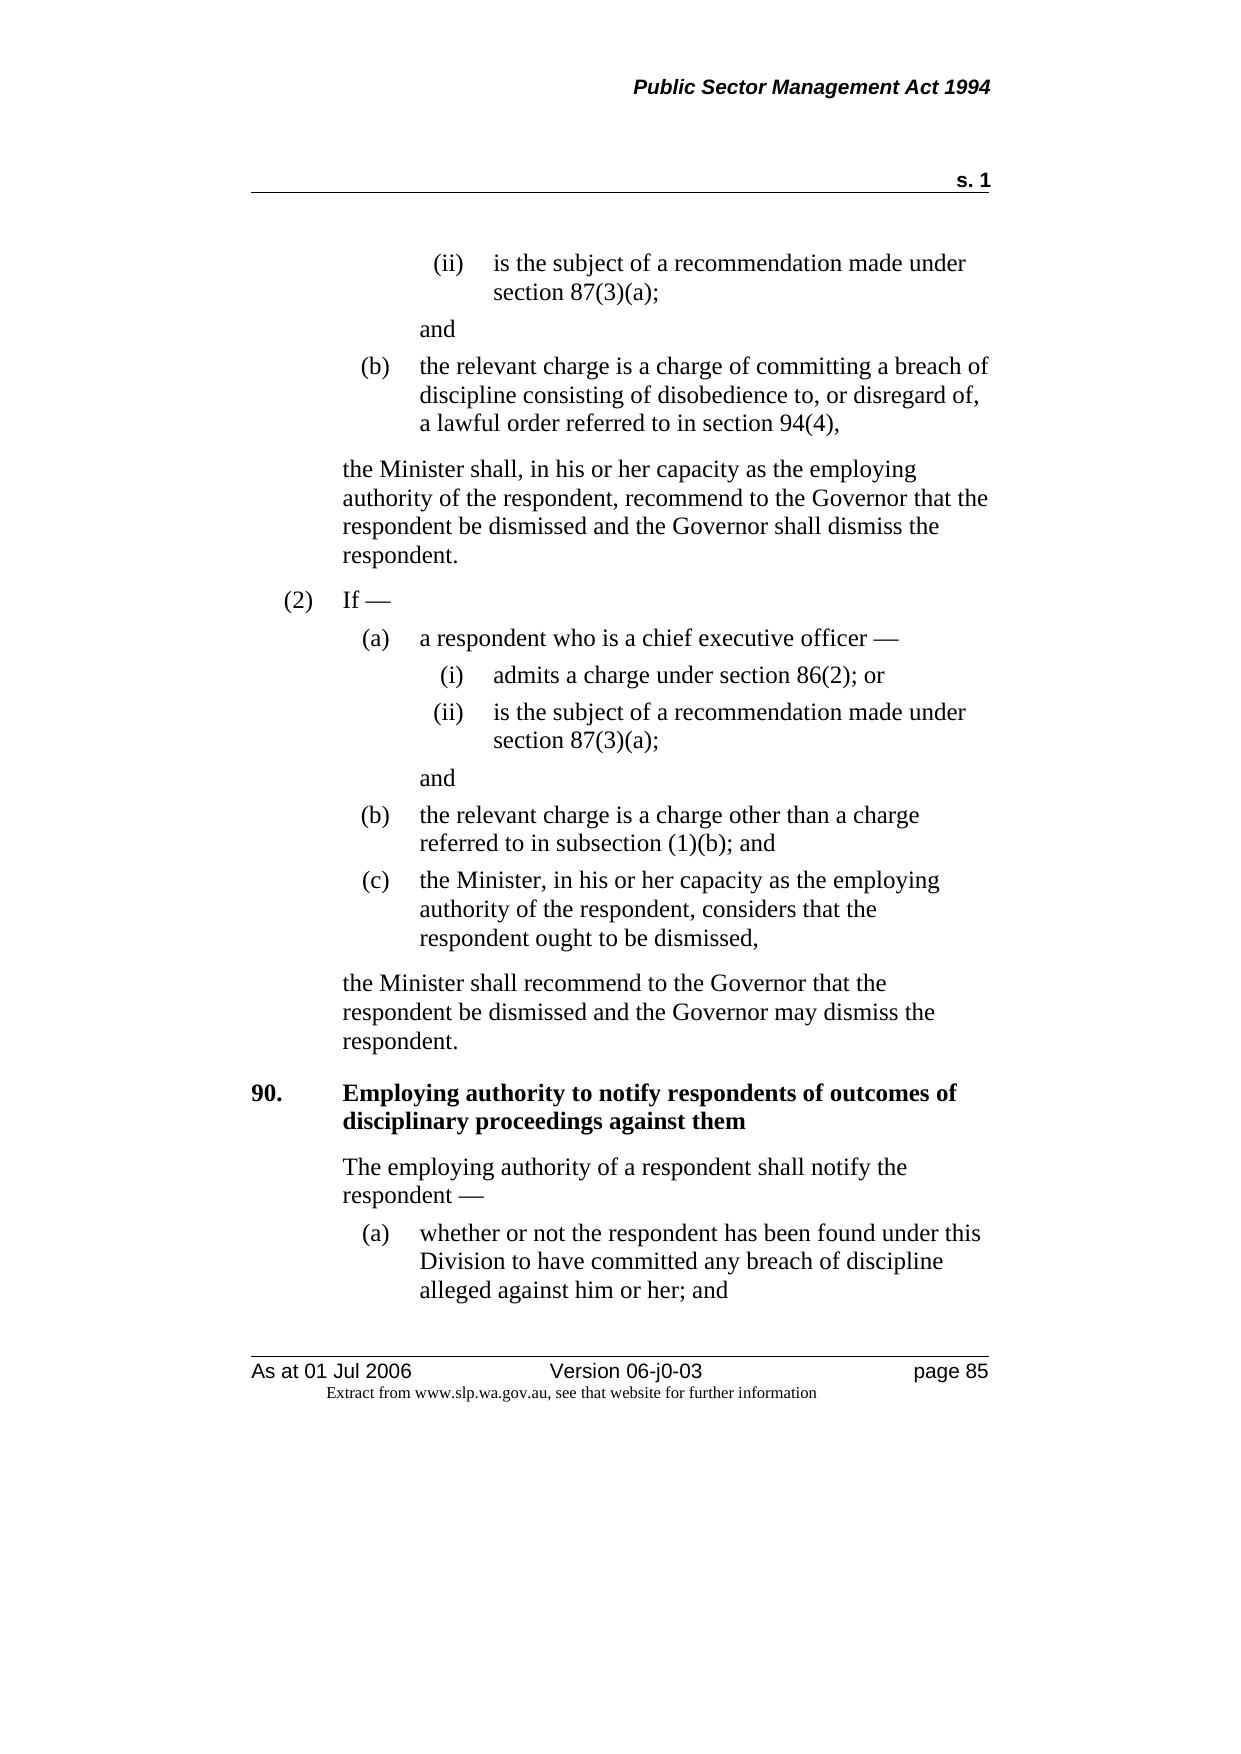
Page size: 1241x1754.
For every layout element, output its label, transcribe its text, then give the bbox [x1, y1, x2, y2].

text the Minister shall, in his or her capacity as the employing authority of the respondent, recommend to the Governor that the respondent be dismissed and the Governor shall dismiss the respondent. [251, 454, 989, 569]
text The employing authority of a respondent shall notify the respondent — [251, 1152, 989, 1209]
text (ii) is the subject of a recommendation made under section 87(3)(a); [251, 248, 989, 306]
subtitle 90. Employing authority to notify respondents of outcomes of disciplinary proceedings against them [251, 1078, 989, 1135]
text (a) a respondent who is a chief executive officer — [251, 623, 989, 651]
text (i) admits a charge under section 86(2); or [251, 660, 989, 688]
text (b) the relevant charge is a charge other than a charge referred to in subsection (1)(b); and [251, 800, 989, 857]
text (a) whether or not the respondent has been found under this Division to have committed any breach of discipline alleged against him or her; and [251, 1218, 989, 1304]
text (c) the Minister, in his or her capacity as the employing authority of the respondent, considers that the respondent ought to be dismissed, [251, 866, 989, 952]
text and [251, 763, 989, 791]
text and [251, 314, 989, 343]
text the Minister shall recommend to the Governor that the respondent be dismissed and the Governor may dismiss the respondent. [251, 968, 989, 1055]
text (b) the relevant charge is a charge of committing a breach of discipline consisting of disobedience to, or disregard of, a lawful order referred to in section 94(4), [251, 351, 989, 437]
text (ii) is the subject of a recommendation made under section 87(3)(a); [251, 697, 989, 754]
text (2) If — [251, 586, 989, 614]
